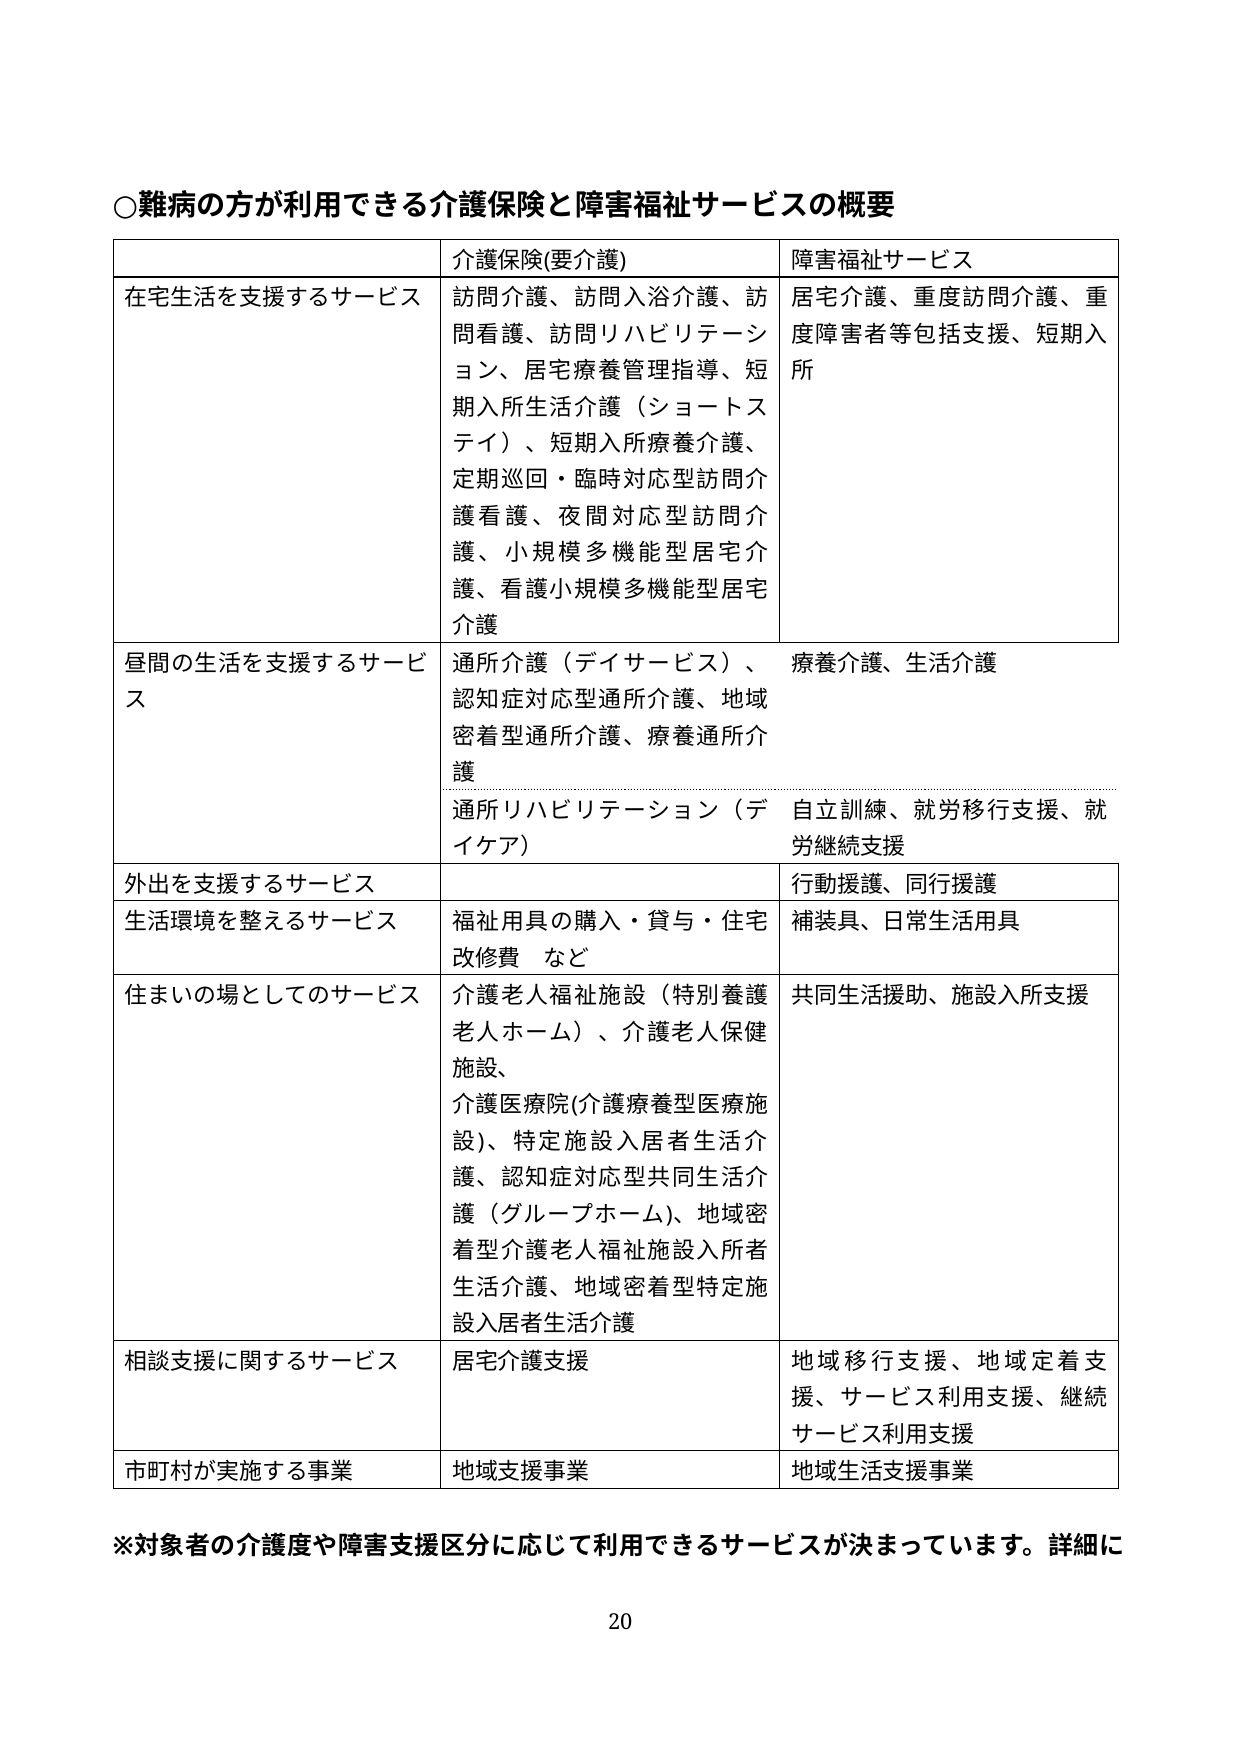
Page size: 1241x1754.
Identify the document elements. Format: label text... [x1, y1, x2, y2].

table_cell 地域移行支援、地域定着支援、サービス利用支援、継続サービス利用支援 [780, 1341, 1118, 1450]
table_cell 通所リハビリテーション（デイケア） [441, 789, 780, 863]
table_cell 介護老人福祉施設（特別養護老人ホーム）、介護老人保健施設、 介護医療院(介護療養型医療施設)、特定施設入居者生活介護、認知症対応型共同生活介護（グループホーム)、地域密着型介護老人福祉施設入所者生活介護、地域密着型特定施設入居者生活介護 [441, 975, 779, 1340]
table_cell 外出を支援するサービス [114, 864, 440, 900]
table_cell 相談支援に関するサービス [114, 1341, 440, 1450]
table_cell 居宅介護支援 [441, 1341, 779, 1450]
table_cell 市町村が実施する事業 [114, 1451, 440, 1488]
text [112, 1525, 1128, 1562]
table_cell [441, 864, 779, 900]
table_cell 通所介護（デイサービス）、認知症対応型通所介護、地域密着型通所介護、療養通所介護 [441, 643, 780, 789]
table_header [114, 240, 440, 276]
table_cell 住まいの場としてのサービス [114, 975, 440, 1340]
table_cell 行動援護、同行援護 [780, 864, 1118, 900]
text ○難病の方が利用できる介護保険と障害福祉サービスの概要 [112, 166, 1128, 239]
table_cell 自立訓練、就労移行支援、就労継続支援 [780, 789, 1119, 863]
table_header 障害福祉サービス [780, 240, 1118, 276]
table_cell 福祉用具の購入・貸与・住宅改修費 など [441, 901, 779, 974]
table_cell 地域生活支援事業 [780, 1451, 1118, 1488]
table_cell 昼間の生活を支援するサービス [114, 643, 440, 863]
table_header 介護保険(要介護) [441, 240, 779, 276]
table_cell 補装具、日常生活用具 [780, 901, 1118, 974]
table_cell 療養介護、生活介護 [780, 643, 1119, 789]
table_cell 在宅生活を支援するサービス [114, 278, 440, 642]
table_cell 訪問介護、訪問入浴介護、訪問看護、訪問リハビリテーション、居宅療養管理指導、短期入所生活介護（ショートステイ）、短期入所療養介護、定期巡回・臨時対応型訪問介護看護、夜間対応型訪問介護、小規模多機能型居宅介護、看護小規模多機能型居宅介護 [441, 278, 779, 642]
table_cell 地域支援事業 [441, 1451, 779, 1488]
table_cell 生活環境を整えるサービス [114, 901, 440, 974]
table_cell 共同生活援助、施設入所支援 [780, 975, 1118, 1340]
table_cell 居宅介護、重度訪問介護、重度障害者等包括支援、短期入所 [780, 278, 1118, 642]
